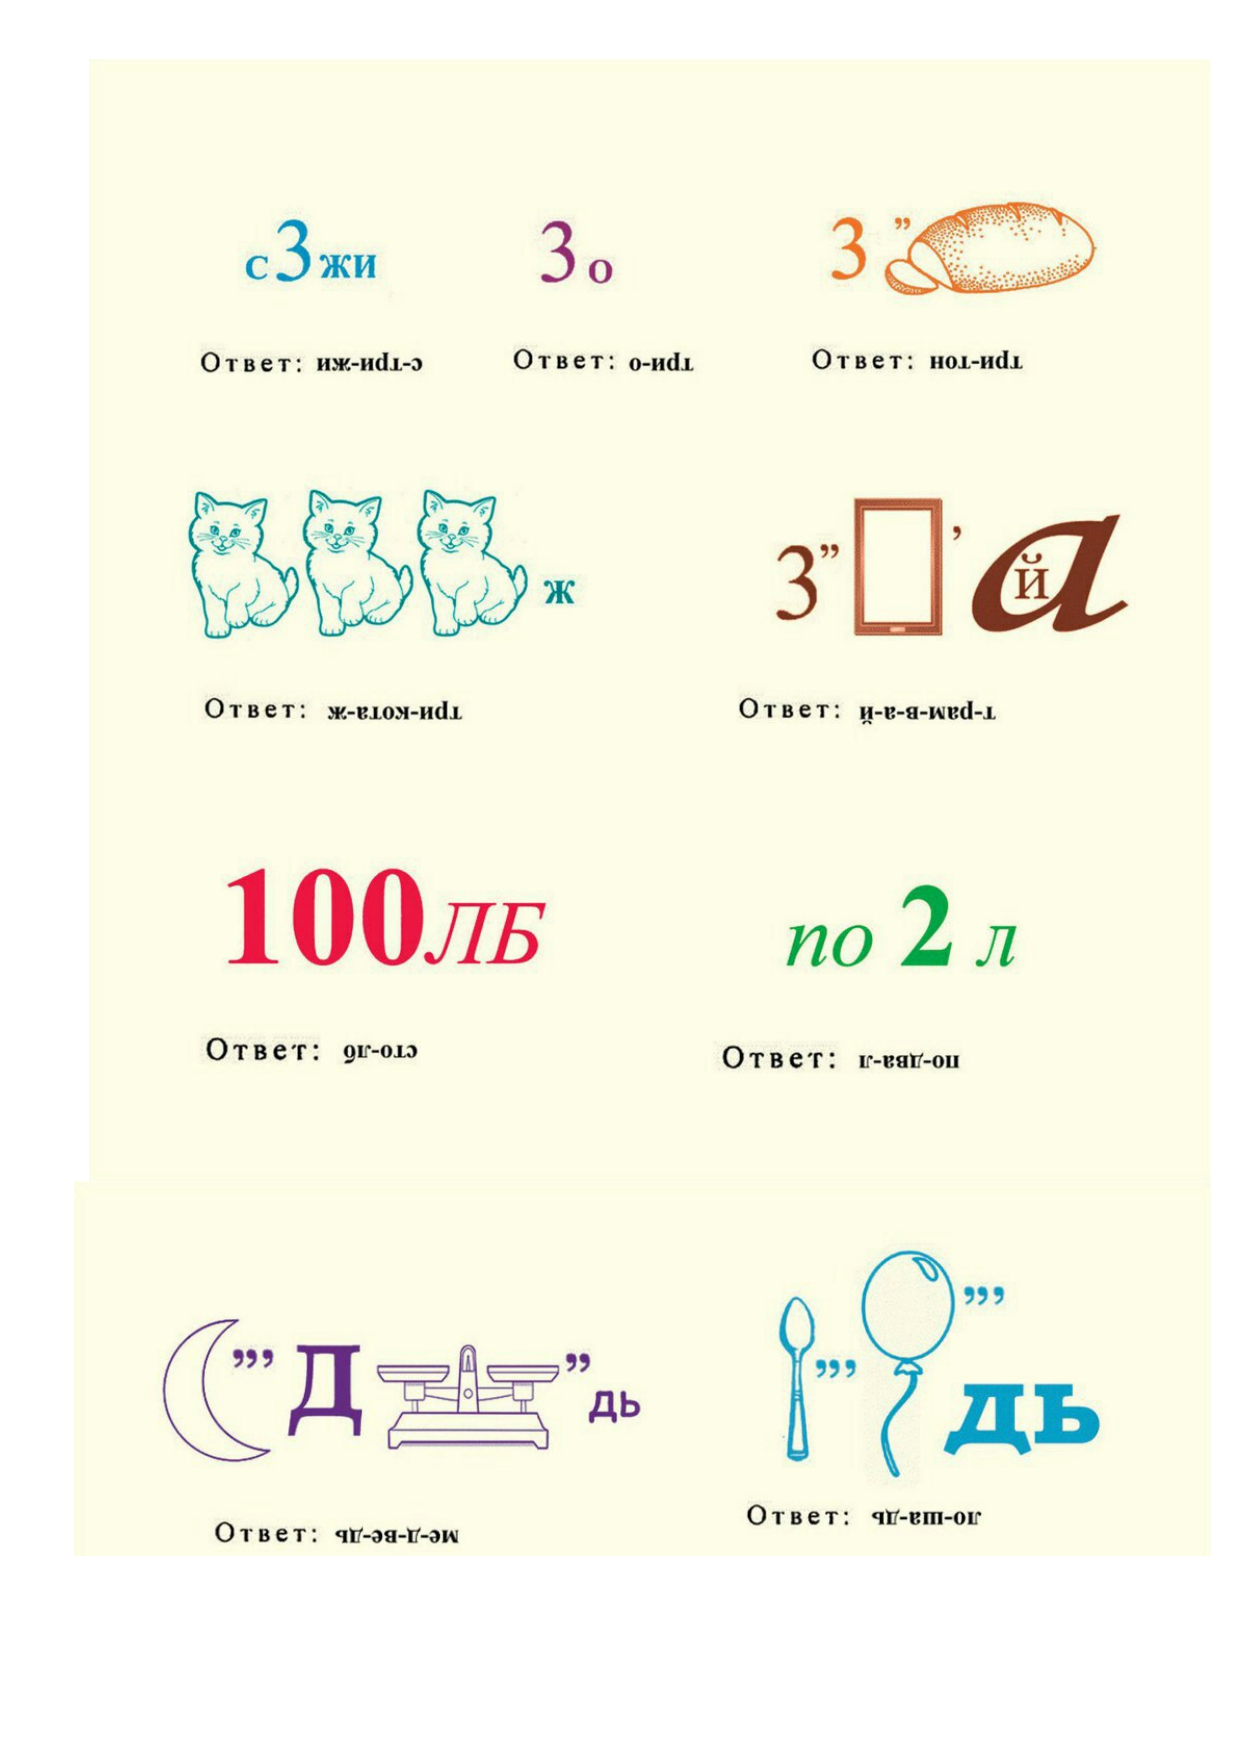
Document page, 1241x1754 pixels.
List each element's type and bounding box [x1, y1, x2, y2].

picture [73, 59, 1212, 1556]
